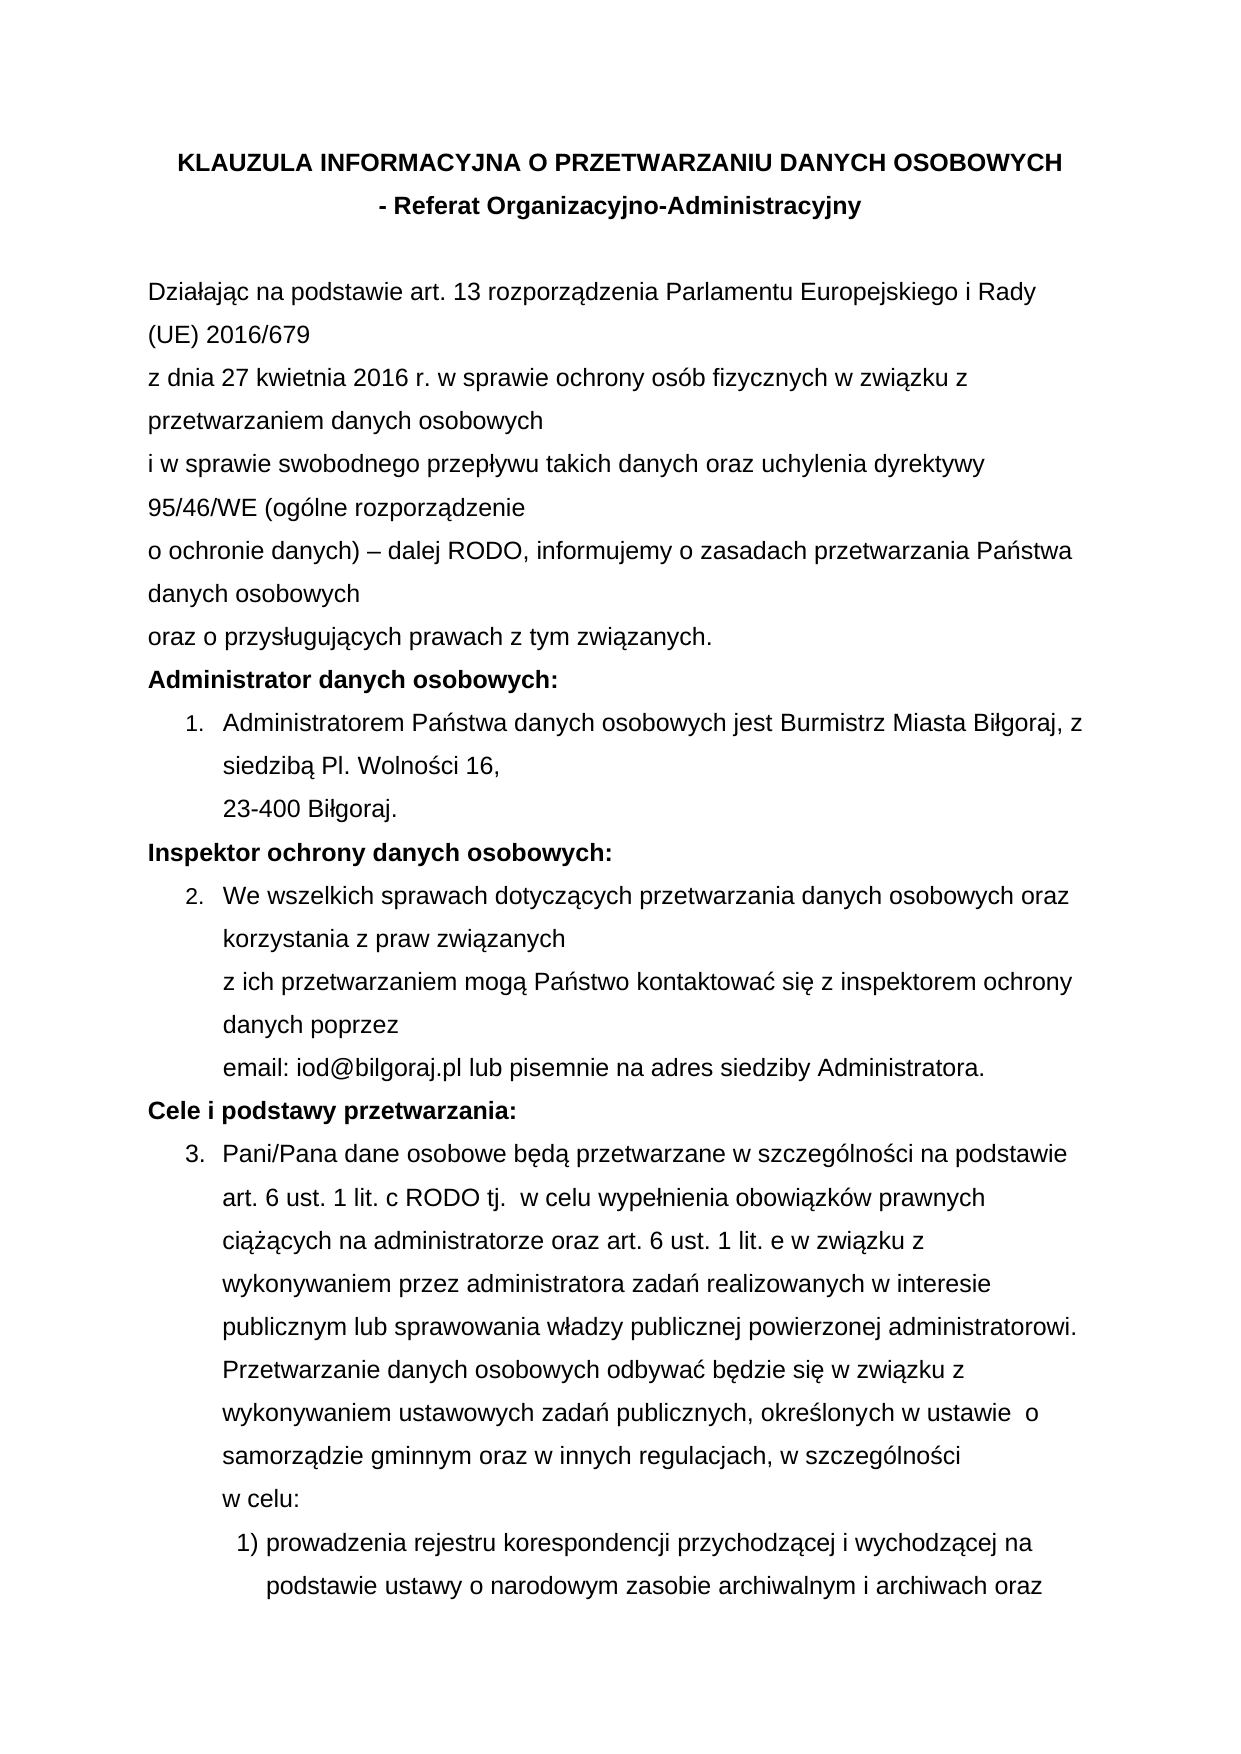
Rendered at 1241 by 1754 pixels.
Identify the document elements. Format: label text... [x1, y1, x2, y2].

text Administrator danych osobowych: [148, 665, 1093, 694]
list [236, 1528, 1082, 1599]
list Administratorem Państwa danych osobowych jest Burmistrz Miasta Biłgoraj, z siedzibą Pl. Wolności 16, 23-400 Biłgoraj. [185, 708, 1093, 823]
list Pani/Pana dane osobowe będą przetwarzane w szczególności na podstawie art. 6 ust. 1 lit. c RODO tj. w celu wypełnienia obowiązków prawnych ciążących na administratorze oraz art. 6 ust. 1 lit. e w związku z wykonywaniem przez administratora zadań realizowanych w interesie publicznym lub sprawowania władzy publicznej powierzonej administratorowi. Przetwarzanie danych osobowych odbywać będzie się w związku z wykonywaniem ustawowych zadań publicznych, określonych w ustawie o samorządzie gminnym oraz w innych regulacjach, w szczególności w celu: [185, 1139, 1093, 1513]
text - Referat Organizacyjno-Administracyjny [148, 191, 1093, 219]
text Cele i podstawy przetwarzania: [148, 1096, 1093, 1125]
text Inspektor ochrony danych osobowych: [148, 838, 1093, 866]
list We wszelkich sprawach dotyczących przetwarzania danych osobowych oraz korzystania z praw związanych z ich przetwarzaniem mogą Państwo kontaktować się z inspektorem ochrony danych poprzez email: iod@bilgoraj.pl lub pisemnie na adres siedziby Administratora. [185, 881, 1093, 1082]
text KLAUZULA INFORMACYJNA O PRZETWARZANIU DANYCH OSOBOWYCH [148, 148, 1093, 176]
text Działając na podstawie art. 13 rozporządzenia Parlamentu Europejskiego i Rady (UE) 2016/679 z dnia 27 kwietnia 2016 r. w sprawie ochrony osób fizycznych w związku z przetwarzaniem danych osobowych i w sprawie swobodnego przepływu takich danych oraz uchylenia dyrektywy 95/46/WE (ogólne rozporządzenie o ochronie danych) – dalej RODO, informujemy o zasadach przetwarzania Państwa danych osobowych oraz o przysługujących prawach z tym związanych. [148, 277, 1093, 651]
